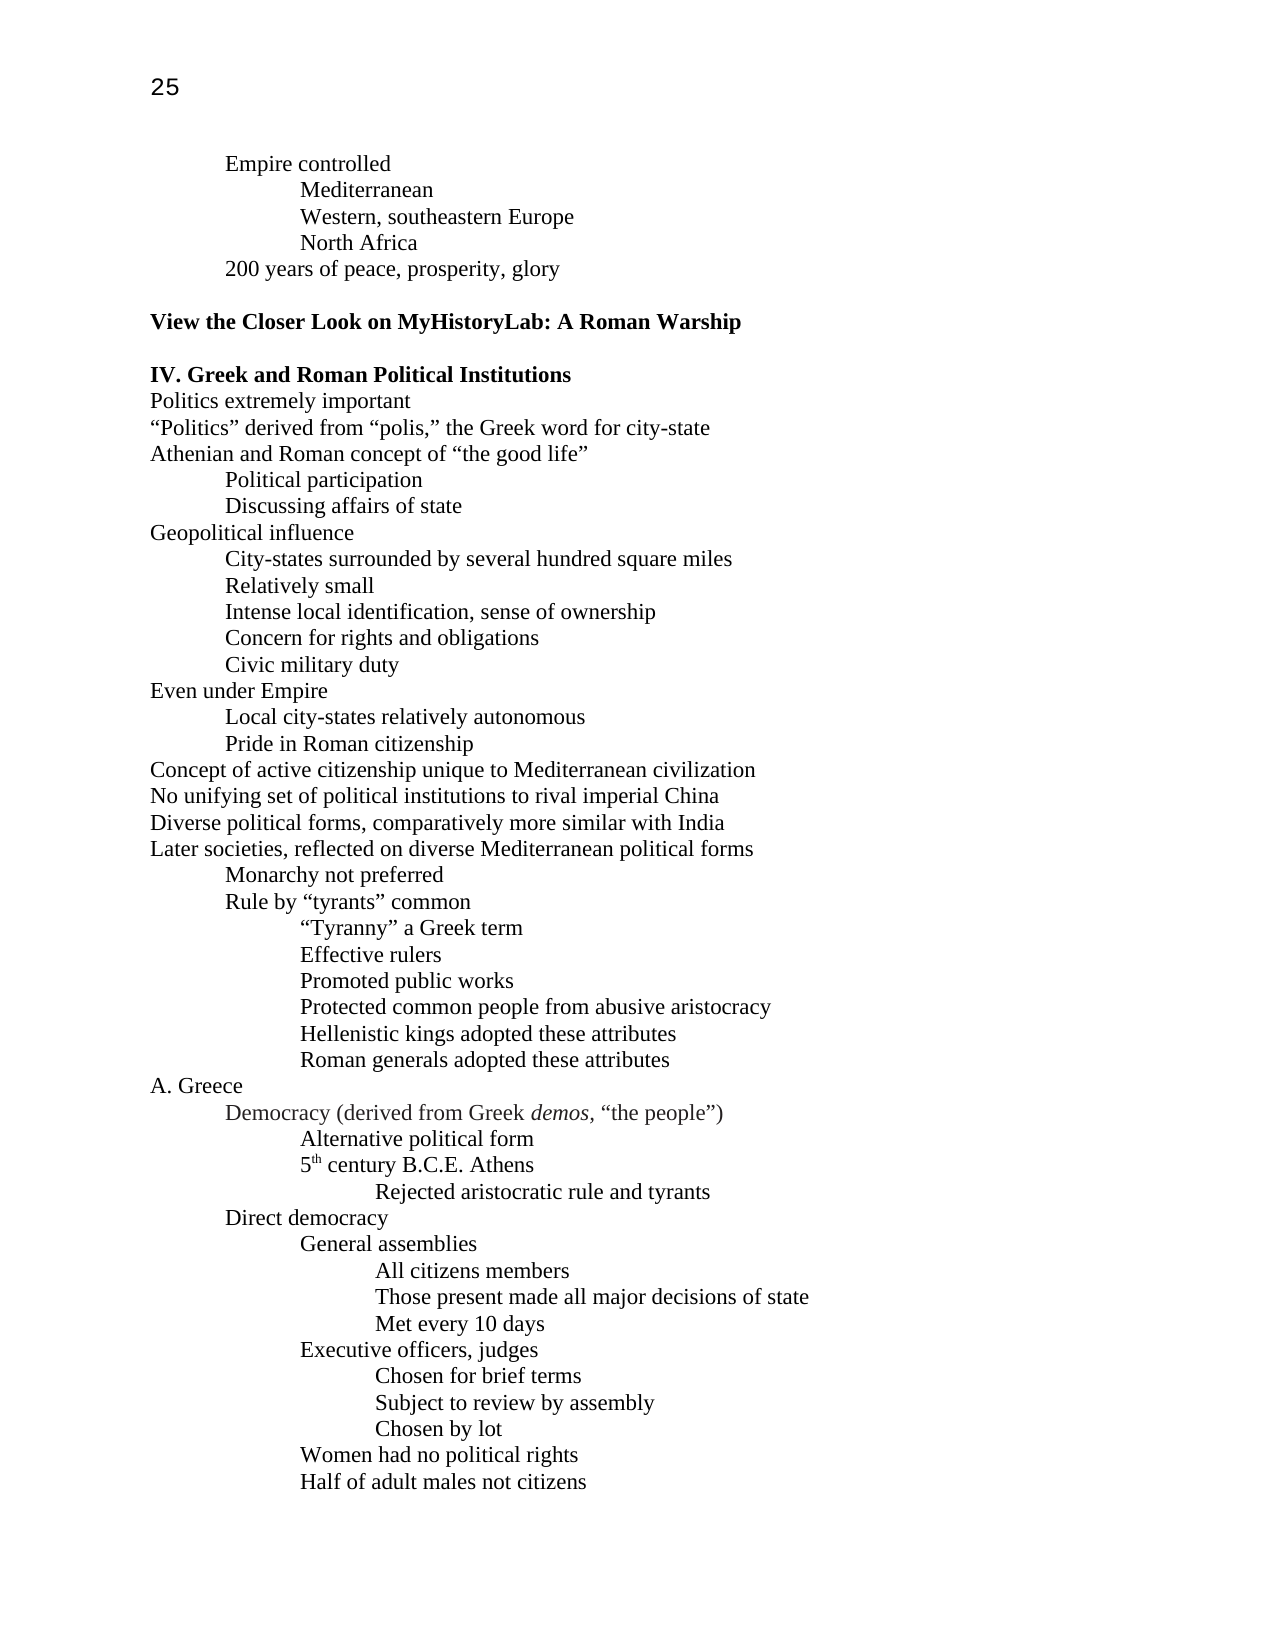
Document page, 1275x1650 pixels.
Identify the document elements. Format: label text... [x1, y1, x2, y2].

text View the Closer Look on MyHistoryLab: A Roman Warship [150, 308, 1125, 334]
text 200 years of peace, prosperity, glory [150, 255, 1125, 282]
text IV. Greek and Roman Political Institutions [150, 361, 1125, 387]
text Athenian and Roman concept of “the good life” [150, 440, 1125, 466]
text Chosen by lot [300, 1415, 1119, 1441]
text Roman generals adopted these attributes [150, 1046, 1125, 1072]
text Half of adult males not citizens [150, 1468, 1119, 1494]
text No unifying set of political institutions to rival imperial China [150, 782, 1125, 809]
text Concept of active citizenship unique to Mediterranean civilization [150, 756, 1125, 782]
text All citizens members [150, 1257, 1119, 1283]
text Diverse political forms, comparatively more similar with India [150, 809, 1125, 835]
text North Africa [150, 229, 1125, 255]
text Democracy (derived from Greek demos, “the people”) [150, 1099, 1119, 1125]
text City-states surrounded by several hundred square miles [150, 545, 1125, 572]
text Empire controlled [150, 150, 1125, 176]
text Protected common people from abusive aristocracy [150, 993, 1125, 1020]
text Met every 10 days [150, 1309, 1119, 1336]
text Later societies, reflected on diverse Mediterranean political forms [150, 835, 1125, 862]
text Geopolitical influence [150, 519, 1125, 545]
text A. Greece [150, 1072, 1119, 1099]
text “Politics” derived from “polis,” the Greek word for city-state [150, 413, 1125, 440]
text Direct democracy [150, 1204, 1119, 1231]
text Promoted public works [150, 967, 1125, 993]
text Those present made all major decisions of state [150, 1283, 1119, 1309]
text Intense local identification, sense of ownership [150, 598, 1125, 624]
text “Tyranny” a Greek term [150, 914, 1125, 941]
text Pride in Roman citizenship [150, 730, 1125, 756]
text Alternative political form [150, 1125, 1119, 1151]
text Monarchy not preferred [150, 862, 1125, 888]
text Politics extremely important [150, 387, 1125, 413]
text Discussing affairs of state [150, 493, 1125, 519]
text Subject to review by assembly [300, 1389, 1119, 1415]
text Relatively small [150, 572, 1125, 598]
text Even under Empire [150, 677, 1125, 703]
text General assemblies [150, 1231, 1119, 1257]
text Rejected aristocratic rule and tyrants [150, 1178, 1119, 1204]
text Hellenistic kings adopted these attributes [150, 1020, 1125, 1046]
text Chosen for brief terms [300, 1362, 1119, 1389]
text Rule by “tyrants” common [150, 888, 1125, 914]
text 5th century B.C.E. Athens [150, 1151, 1119, 1178]
text Effective rulers [150, 941, 1125, 967]
text Western, southeastern Europe [150, 203, 1125, 229]
text Women had no political rights [150, 1441, 1119, 1468]
text Local city-states relatively autonomous [150, 703, 1125, 730]
text Civic military duty [150, 651, 1125, 677]
text Concern for rights and obligations [150, 624, 1125, 651]
text Mediterranean [150, 176, 1125, 203]
text Political participation [150, 466, 1125, 493]
text Executive officers, judges [150, 1336, 1119, 1362]
